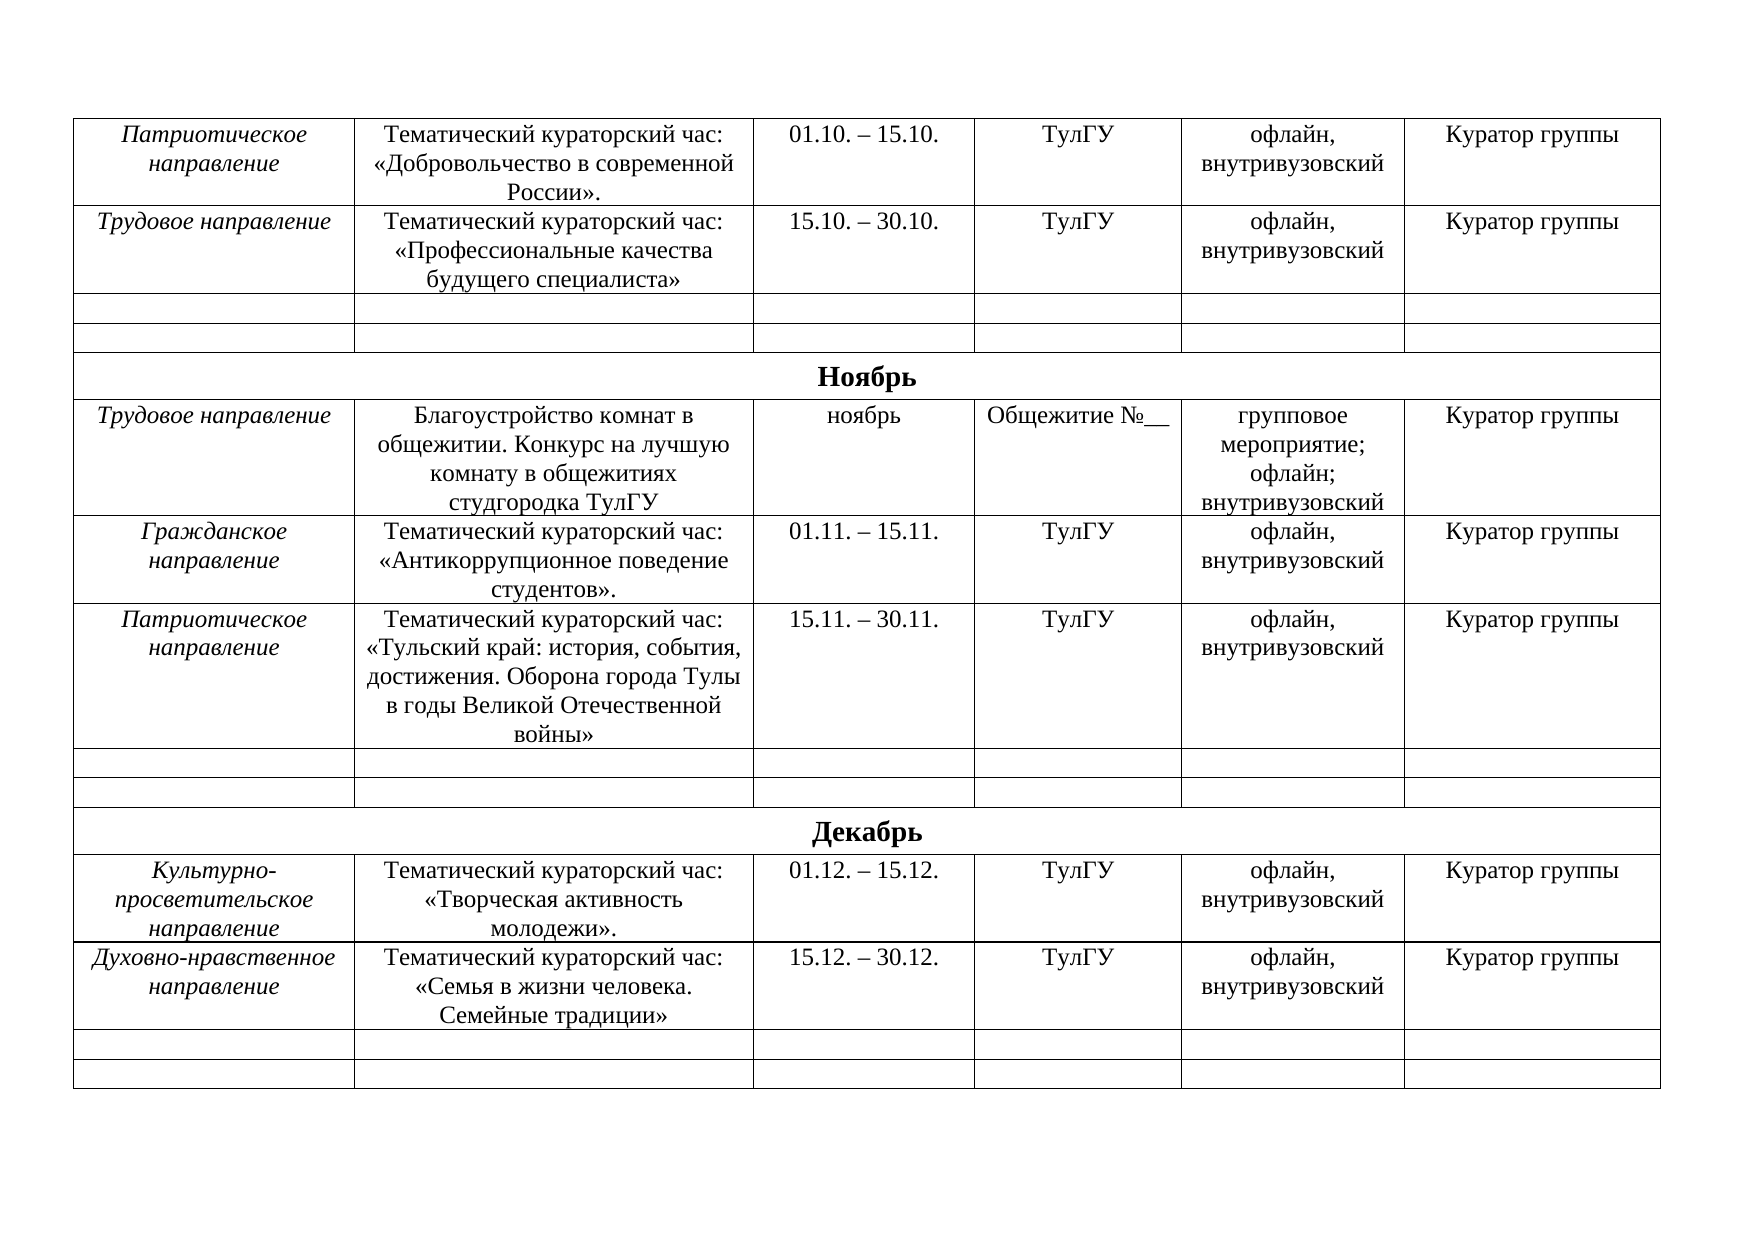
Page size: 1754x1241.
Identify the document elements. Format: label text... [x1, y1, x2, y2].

table_cell [1405, 294, 1660, 322]
table_cell [754, 294, 974, 322]
table_cell [1182, 294, 1404, 322]
table_cell 01.11. – 15.11. [754, 516, 974, 603]
table_cell Трудовое направление [74, 206, 354, 293]
table_cell 15.10. – 30.10. [754, 206, 974, 293]
table_cell [355, 1030, 753, 1058]
table_cell [975, 749, 1181, 777]
table_cell офлайн, внутривузовский [1182, 943, 1404, 1029]
table_cell Декабрь [74, 808, 1660, 854]
table_cell [74, 749, 354, 777]
table_cell Куратор группы [1405, 855, 1660, 941]
table_cell Тематический кураторский час: «Добровольчество в современной России». [355, 119, 753, 205]
table_cell групповое мероприятие; офлайн; внутривузовский [1182, 400, 1404, 515]
table_cell [975, 778, 1181, 807]
table_cell Тематический кураторский час: «Антикоррупционное поведение студентов». [355, 516, 753, 603]
table_cell [1182, 324, 1404, 352]
table_cell [1182, 749, 1404, 777]
table_cell 01.10. – 15.10. [754, 119, 974, 205]
table_cell офлайн, внутривузовский [1182, 206, 1404, 293]
table_cell 01.12. – 15.12. [754, 855, 974, 941]
table_cell [74, 778, 354, 807]
table_cell Патриотическое направление [74, 604, 354, 747]
table_cell [1182, 1060, 1404, 1088]
table_cell ТулГУ [975, 119, 1181, 205]
table_cell [754, 778, 974, 807]
table_cell [355, 778, 753, 807]
table_cell ТулГУ [975, 516, 1181, 603]
table_cell Благоустройство комнат в общежитии. Конкурс на лучшую комнату в общежитиях студгородка ТулГУ [355, 400, 753, 515]
table_cell ТулГУ [975, 206, 1181, 293]
table_cell офлайн, внутривузовский [1182, 855, 1404, 941]
table_cell [74, 1060, 354, 1088]
table_cell Куратор группы [1405, 516, 1660, 603]
table_cell Духовно-нравственное направление [74, 943, 354, 1029]
table_cell [1405, 1030, 1660, 1058]
table_cell Патриотическое направление [74, 119, 354, 205]
table_cell офлайн, внутривузовский [1182, 119, 1404, 205]
table_cell Культурно-просветительское направление [74, 855, 354, 941]
table_cell Гражданское направление [74, 516, 354, 603]
table_cell [1405, 778, 1660, 807]
table_cell Тематический кураторский час: «Профессиональные качества будущего специалиста» [355, 206, 753, 293]
table_cell ТулГУ [975, 604, 1181, 747]
table_cell Тематический кураторский час: «Тульский край: история, события, достижения. Оборона города Тулы в годы Великой Отечественной войны» [355, 604, 753, 747]
table_cell ТулГУ [975, 855, 1181, 941]
table_cell [1405, 1060, 1660, 1088]
table_cell [74, 1030, 354, 1058]
table_cell 15.11. – 30.11. [754, 604, 974, 747]
table_cell Куратор группы [1405, 604, 1660, 747]
table_cell Трудовое направление [74, 400, 354, 515]
table_cell [754, 1060, 974, 1088]
table_cell Общежитие №__ [975, 400, 1181, 515]
table_cell [355, 749, 753, 777]
table_cell [1405, 749, 1660, 777]
table_cell [1182, 778, 1404, 807]
table_cell [975, 1060, 1181, 1088]
table_cell [74, 324, 354, 352]
table_cell [754, 1030, 974, 1058]
table_cell офлайн, внутривузовский [1182, 604, 1404, 747]
table_cell [1182, 1030, 1404, 1058]
table_cell [975, 324, 1181, 352]
table_cell [355, 1060, 753, 1088]
table_cell Куратор группы [1405, 400, 1660, 515]
table_cell [74, 294, 354, 322]
table_cell Куратор группы [1405, 206, 1660, 293]
table_cell офлайн, внутривузовский [1182, 516, 1404, 603]
table_cell [975, 1030, 1181, 1058]
table_cell [1405, 324, 1660, 352]
table_cell [754, 749, 974, 777]
table_cell [754, 324, 974, 352]
table_cell Тематический кураторский час: «Семья в жизни человека. Семейные традиции» [355, 943, 753, 1029]
table_cell ноябрь [754, 400, 974, 515]
table_cell Куратор группы [1405, 119, 1660, 205]
table_cell [355, 294, 753, 322]
table_cell [355, 324, 753, 352]
table_cell Ноябрь [74, 353, 1660, 399]
table_cell [975, 294, 1181, 322]
table_cell Куратор группы [1405, 943, 1660, 1029]
table_cell ТулГУ [975, 943, 1181, 1029]
table_cell Тематический кураторский час: «Творческая активность молодежи». [355, 855, 753, 941]
table_cell 15.12. – 30.12. [754, 943, 974, 1029]
